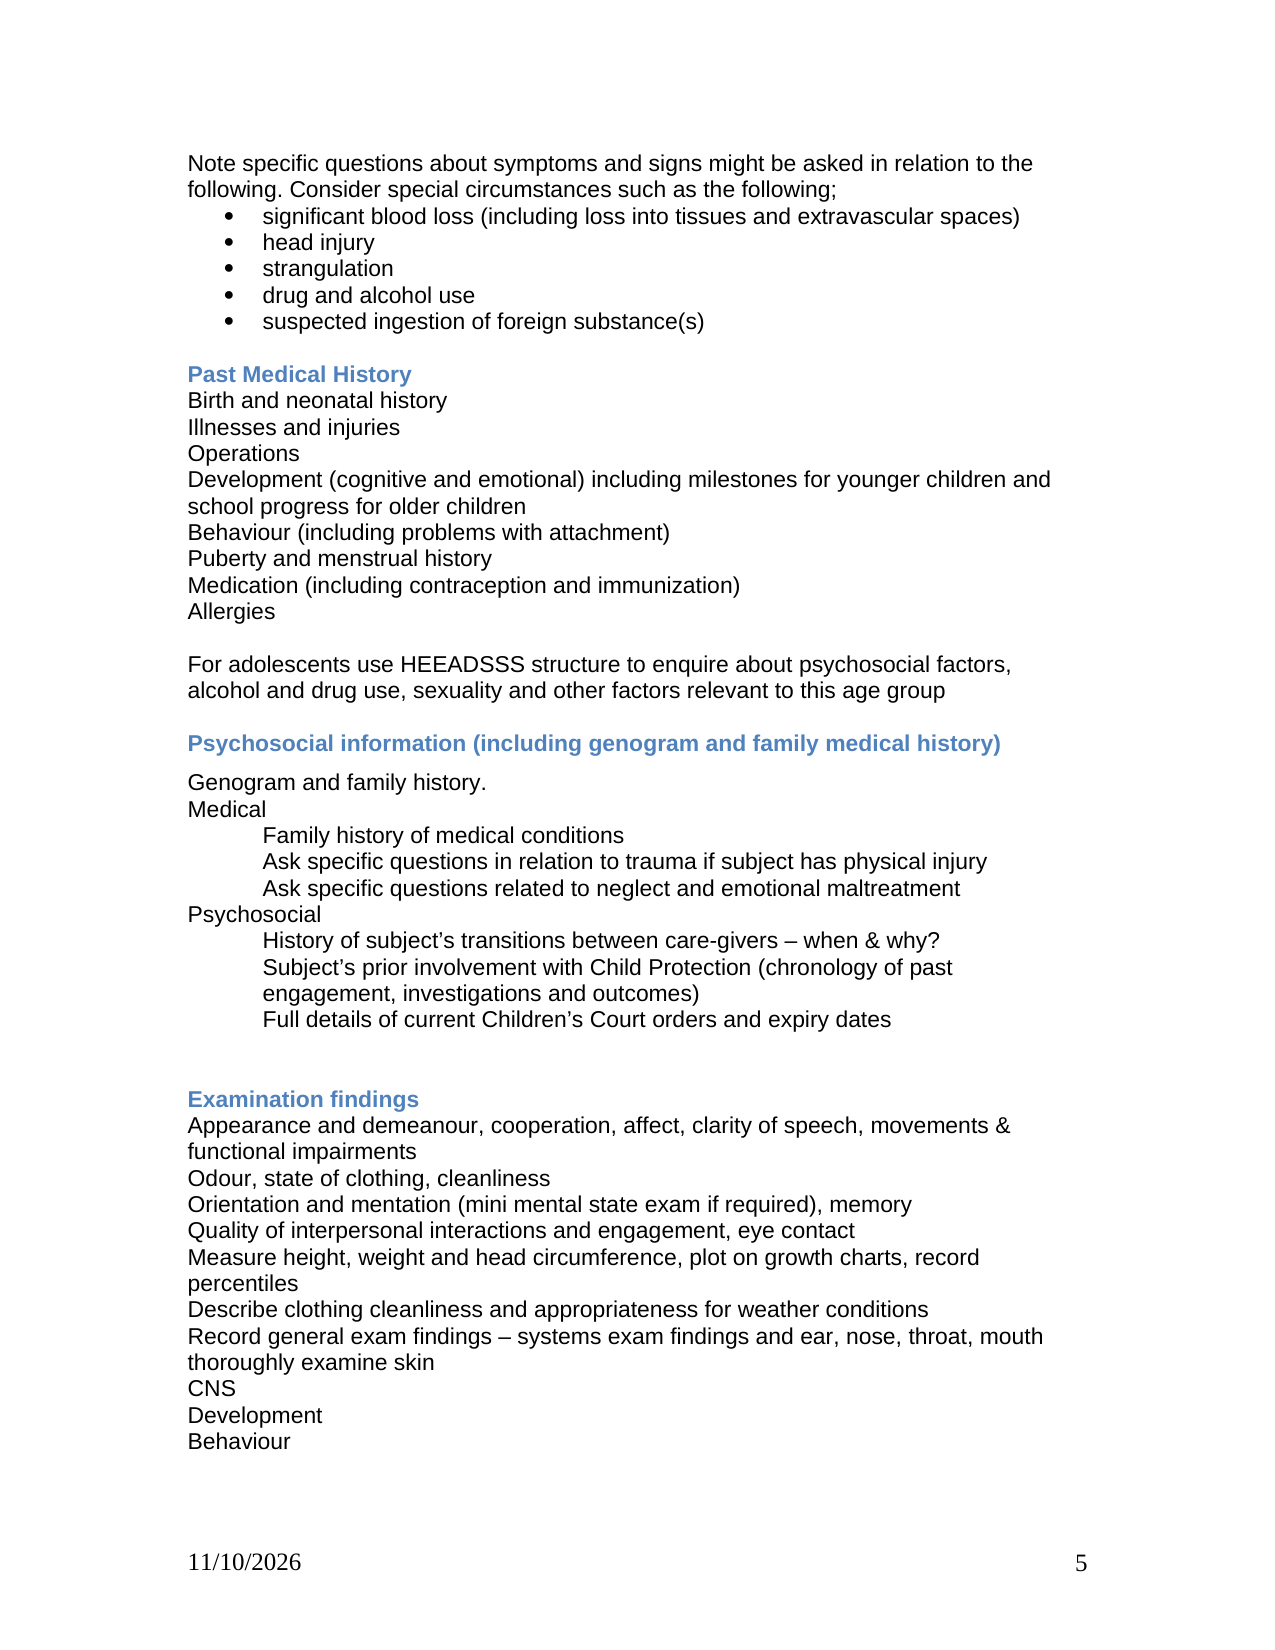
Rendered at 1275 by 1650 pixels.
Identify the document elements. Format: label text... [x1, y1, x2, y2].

text Examination findings [187, 1086, 1087, 1112]
text Ask specific questions in relation to trauma if subject has physical injury [187, 848, 1087, 875]
text Subject’s prior involvement with Child Protection (chronology of past engagement, investigations and outcomes) [262, 954, 1087, 1006]
text Quality of interpersonal interactions and engagement, eye contact [187, 1217, 1087, 1244]
text History of subject’s transitions between care-givers – when & why? [187, 927, 1087, 954]
text Development (cognitive and emotional) including milestones for younger children and school progress for older children [187, 466, 1087, 519]
text Genogram and family history. [187, 769, 1087, 796]
list head injury [225, 229, 1087, 255]
text Measure height, weight and head circumference, plot on growth charts, record percentiles [187, 1244, 1087, 1296]
list suspected ingestion of foreign substance(s) [225, 308, 1087, 334]
text Birth and neonatal history [187, 387, 1087, 413]
text Allergies [187, 598, 1087, 624]
text Record general exam findings – systems exam findings and ear, nose, throat, mouth [187, 1323, 1087, 1349]
text Development [187, 1402, 1087, 1428]
text For adolescents use HEEADSSS structure to enquire about psychosocial factors, alcohol and drug use, sexuality and other factors relevant to this age group [187, 651, 1087, 703]
text Medical [187, 796, 1087, 822]
list significant blood loss (including loss into tissues and extravascular spaces) [225, 203, 1087, 229]
text Behaviour (including problems with attachment) [187, 519, 1087, 545]
text Orientation and mentation (mini mental state exam if required), memory [187, 1191, 1087, 1217]
text Describe clothing cleanliness and appropriateness for weather conditions [187, 1296, 1087, 1323]
list strangulation [225, 255, 1087, 282]
text Illnesses and injuries [187, 413, 1087, 440]
text thoroughly examine skin [187, 1349, 1087, 1375]
text CNS [187, 1375, 1087, 1402]
text Psychosocial information (including genogram and family medical history) [187, 730, 1087, 756]
text Psychosocial [187, 901, 1087, 927]
text Behaviour [187, 1428, 1087, 1454]
text Note specific questions about symptoms and signs might be asked in relation to the following. Consider special circumstances such as the following; [187, 150, 1087, 203]
text Family history of medical conditions [187, 822, 1087, 848]
text Puberty and menstrual history [187, 545, 1087, 572]
text Medication (including contraception and immunization) [187, 572, 1087, 598]
text Odour, state of clothing, cleanliness [187, 1164, 1087, 1191]
text Appearance and demeanour, cooperation, affect, clarity of speech, movements & functional impairments [187, 1112, 1087, 1164]
text Full details of current Children’s Court orders and expiry dates [187, 1006, 1087, 1033]
text Past Medical History [187, 361, 1087, 387]
list drug and alcohol use [225, 282, 1087, 308]
text Operations [187, 440, 1087, 466]
text Ask specific questions related to neglect and emotional maltreatment [187, 875, 1087, 901]
